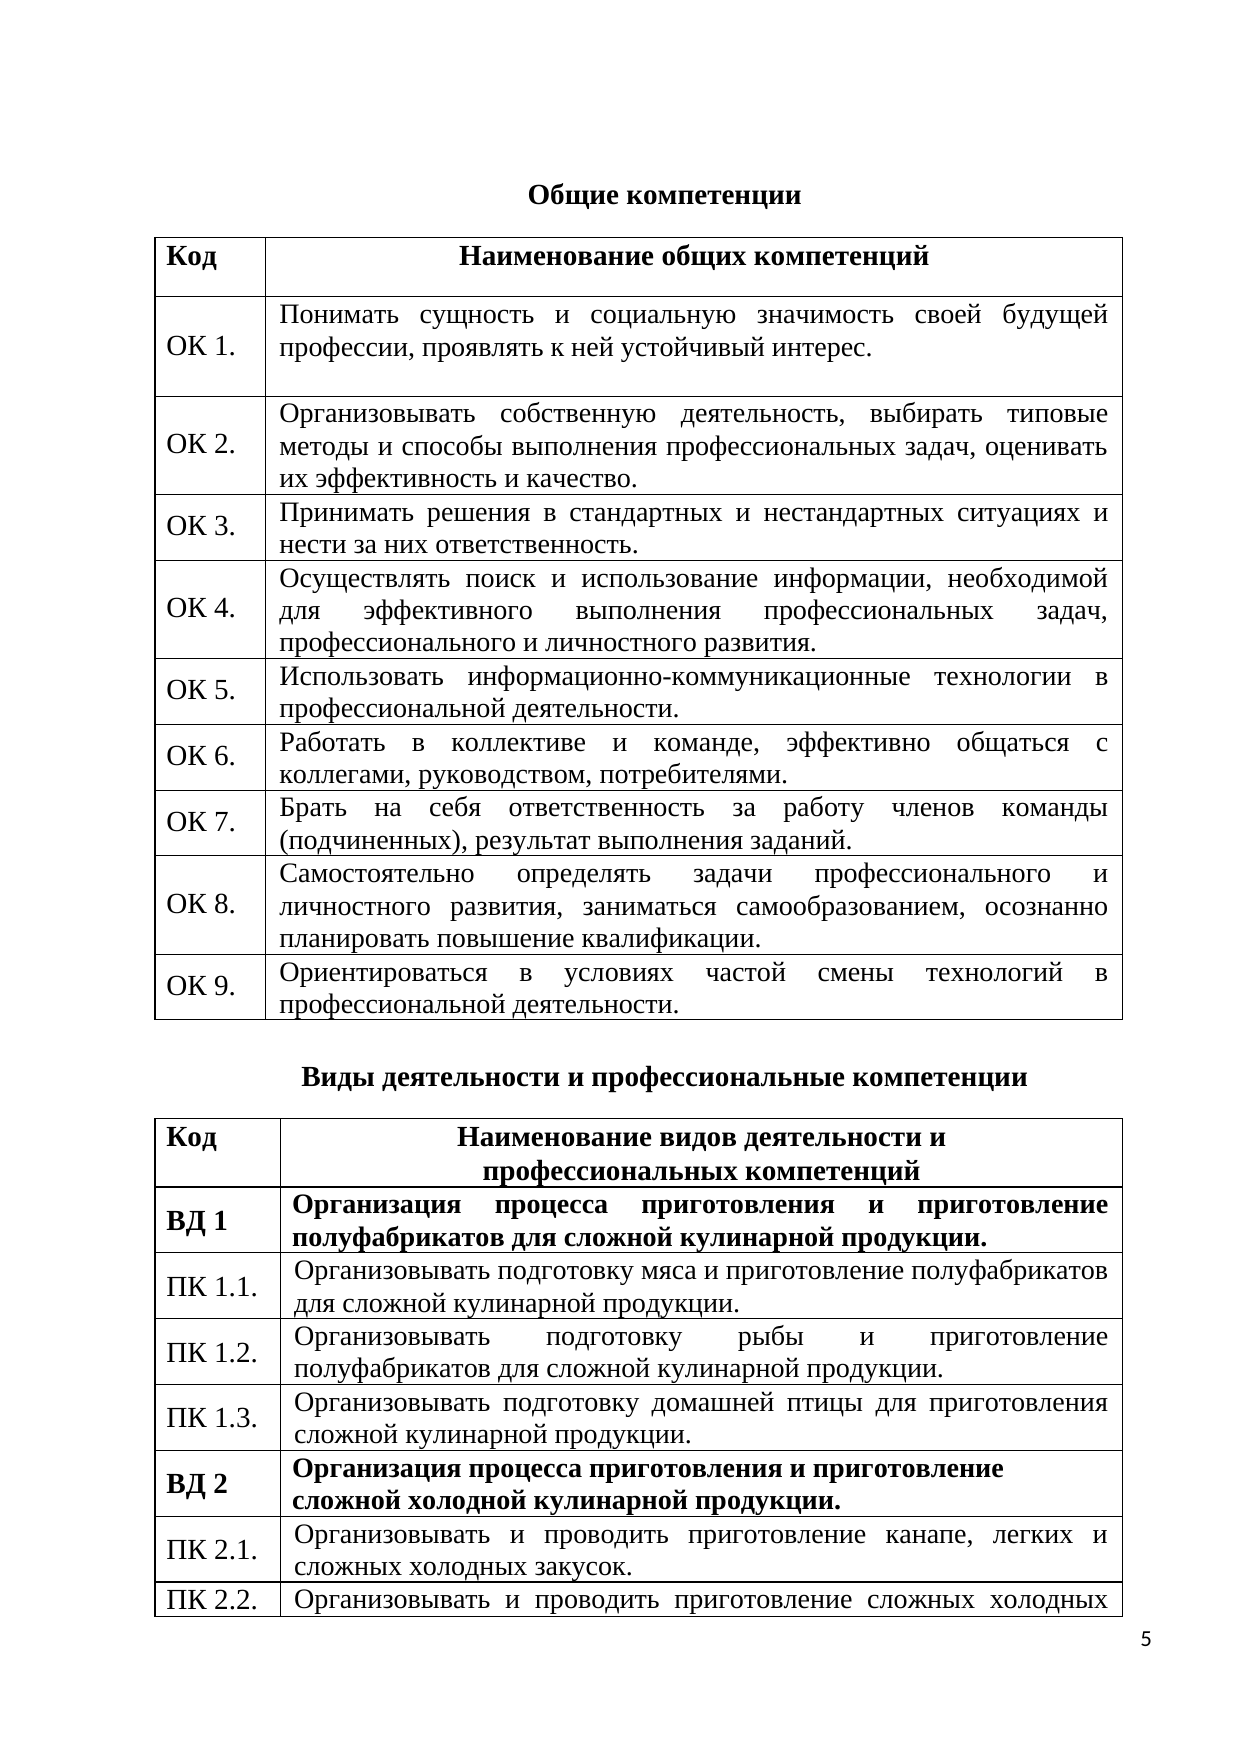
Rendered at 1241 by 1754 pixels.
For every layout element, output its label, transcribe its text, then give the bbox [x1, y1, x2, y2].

table_cell Осуществлять поиск и использование информации, необходимой для эффективного выполнения профессиональных задач, профессионального и личностного развития. [266, 561, 1122, 658]
table_cell ОК 2. [156, 397, 265, 494]
table_cell Организация процесса приготовления и приготовление сложной холодной кулинарной продукции. [281, 1451, 1122, 1516]
table_cell Организовывать и проводить приготовление канапе, легких и сложных холодных закусок. [281, 1517, 1122, 1581]
table_cell ОК 4. [156, 561, 265, 658]
table_cell Ориентироваться в условиях частой смены технологий в профессиональной деятельности. [266, 955, 1122, 1019]
table_cell ОК 3. [156, 495, 265, 559]
table_cell ВД 1 [156, 1188, 280, 1252]
table_cell Организовывать подготовку домашней птицы для приготовления сложной кулинарной продукции. [281, 1385, 1122, 1450]
table_cell ПК 2.1. [156, 1517, 280, 1581]
table_cell ПК 1.3. [156, 1385, 280, 1450]
table_cell Организовывать подготовку рыбы и приготовление полуфабрикатов для сложной кулинарной продукции. [281, 1319, 1122, 1384]
table_header Код [156, 1119, 280, 1186]
table_cell ПК 2.2. [156, 1583, 280, 1616]
table_cell ОК 7. [156, 791, 265, 855]
table_header Наименование общих компетенций [266, 238, 1122, 296]
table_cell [281, 1583, 1122, 1616]
table_header Наименование видов деятельности и профессиональных компетенций [281, 1119, 1122, 1186]
table_cell ВД 2 [156, 1451, 280, 1516]
text Общие компетенции [177, 177, 1152, 211]
table_cell Принимать решения в стандартных и нестандартных ситуациях и нести за них ответственность. [266, 495, 1122, 559]
table_header Код [156, 238, 265, 296]
table_cell ОК 9. [156, 955, 265, 1019]
table_cell Понимать сущность и социальную значимость своей будущей профессии, проявлять к ней устойчивый интерес. [266, 297, 1122, 396]
table_cell ПК 1.1. [156, 1253, 280, 1318]
table_cell ОК 8. [156, 856, 265, 953]
table_cell Организация процесса приготовления и приготовление полуфабрикатов для сложной кулинарной продукции. [281, 1188, 1122, 1252]
table_cell ПК 1.2. [156, 1319, 280, 1384]
table_cell ОК 6. [156, 725, 265, 789]
table_cell Самостоятельно определять задачи профессионального и личностного развития, заниматься самообразованием, осознанно планировать повышение квалификации. [266, 856, 1122, 953]
table_cell Организовывать собственную деятельность, выбирать типовые методы и способы выполнения профессиональных задач, оценивать их эффективность и качество. [266, 397, 1122, 494]
text Виды деятельности и профессиональные компетенции [177, 1059, 1152, 1092]
table_cell Использовать информационно-коммуникационные технологии в профессиональной деятельности. [266, 659, 1122, 724]
table_cell Работать в коллективе и команде, эффективно общаться с коллегами, руководством, потребителями. [266, 725, 1122, 789]
table_cell ОК 1. [156, 297, 265, 396]
table_cell Организовывать подготовку мяса и приготовление полуфабрикатов для сложной кулинарной продукции. [281, 1253, 1122, 1318]
table_cell ОК 5. [156, 659, 265, 724]
table_cell Брать на себя ответственность за работу членов команды (подчиненных), результат выполнения заданий. [266, 791, 1122, 855]
